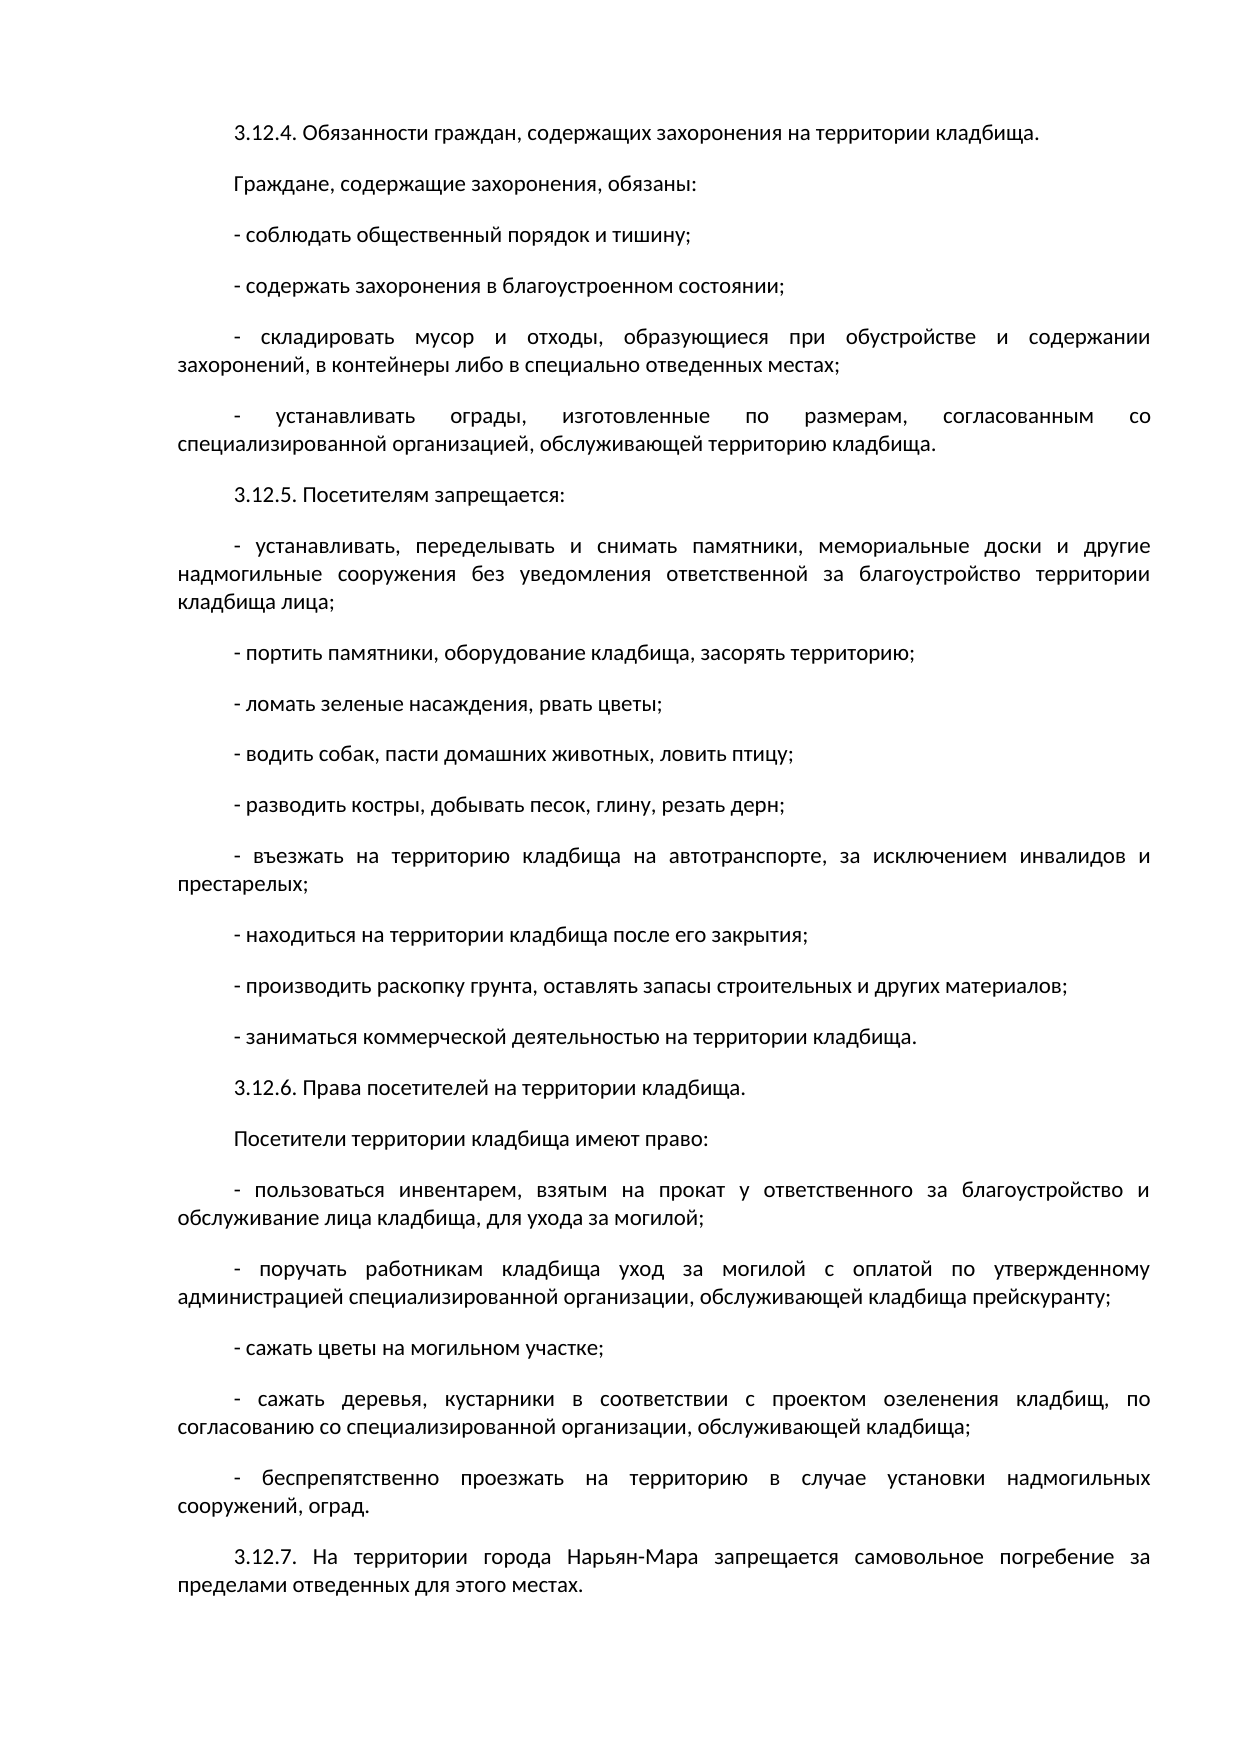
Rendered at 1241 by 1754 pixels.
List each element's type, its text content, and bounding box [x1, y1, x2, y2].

text 3.12.6. Права посетителей на территории кладбища. [177, 1073, 1152, 1101]
text - разводить костры, добывать песок, глину, резать дерн; [177, 791, 1152, 818]
text Граждане, содержащие захоронения, обязаны: [177, 169, 1152, 197]
text - находиться на территории кладбища после его закрытия; [177, 920, 1152, 948]
text Посетители территории кладбища имеют право: [177, 1124, 1152, 1152]
text - соблюдать общественный порядок и тишину; [177, 220, 1152, 248]
text - ломать зеленые насаждения, рвать цветы; [177, 689, 1152, 717]
text - портить памятники, оборудование кладбища, засорять территорию; [177, 638, 1152, 666]
text 3.12.7. На территории города Нарьян-Мара запрещается самовольное погребение за пределами отведенных для этого местах. [177, 1542, 1152, 1598]
text 3.12.4. Обязанности граждан, содержащих захоронения на территории кладбища. [177, 118, 1152, 146]
text - производить раскопку грунта, оставлять запасы строительных и других материалов; [177, 971, 1152, 999]
text - устанавливать ограды, изготовленные по размерам, согласованным со специализированной организацией, обслуживающей территорию кладбища. [177, 401, 1152, 457]
text - сажать цветы на могильном участке; [177, 1333, 1152, 1361]
text - содержать захоронения в благоустроенном состоянии; [177, 271, 1152, 299]
text - складировать мусор и отходы, образующиеся при обустройстве и содержании захоронений, в контейнеры либо в специально отведенных местах; [177, 322, 1152, 378]
text - поручать работникам кладбища уход за могилой с оплатой по утвержденному администрацией специализированной организации, обслуживающей кладбища прейскуранту; [177, 1254, 1152, 1310]
text 3.12.5. Посетителям запрещается: [177, 480, 1152, 508]
text - устанавливать, переделывать и снимать памятники, мемориальные доски и другие надмогильные сооружения без уведомления ответственной за благоустройство территории кладбища лица; [177, 531, 1152, 615]
text - беспрепятственно проезжать на территорию в случае установки надмогильных сооружений, оград. [177, 1463, 1152, 1519]
text - въезжать на территорию кладбища на автотранспорте, за исключением инвалидов и престарелых; [177, 841, 1152, 897]
text - сажать деревья, кустарники в соответствии с проектом озеленения кладбищ, по согласованию со специализированной организации, обслуживающей кладбища; [177, 1384, 1152, 1440]
text - водить собак, пасти домашних животных, ловить птицу; [177, 739, 1152, 768]
text - заниматься коммерческой деятельностью на территории кладбища. [177, 1022, 1152, 1050]
text - пользоваться инвентарем, взятым на прокат у ответственного за благоустройство и обслуживание лица кладбища, для ухода за могилой; [177, 1175, 1152, 1231]
